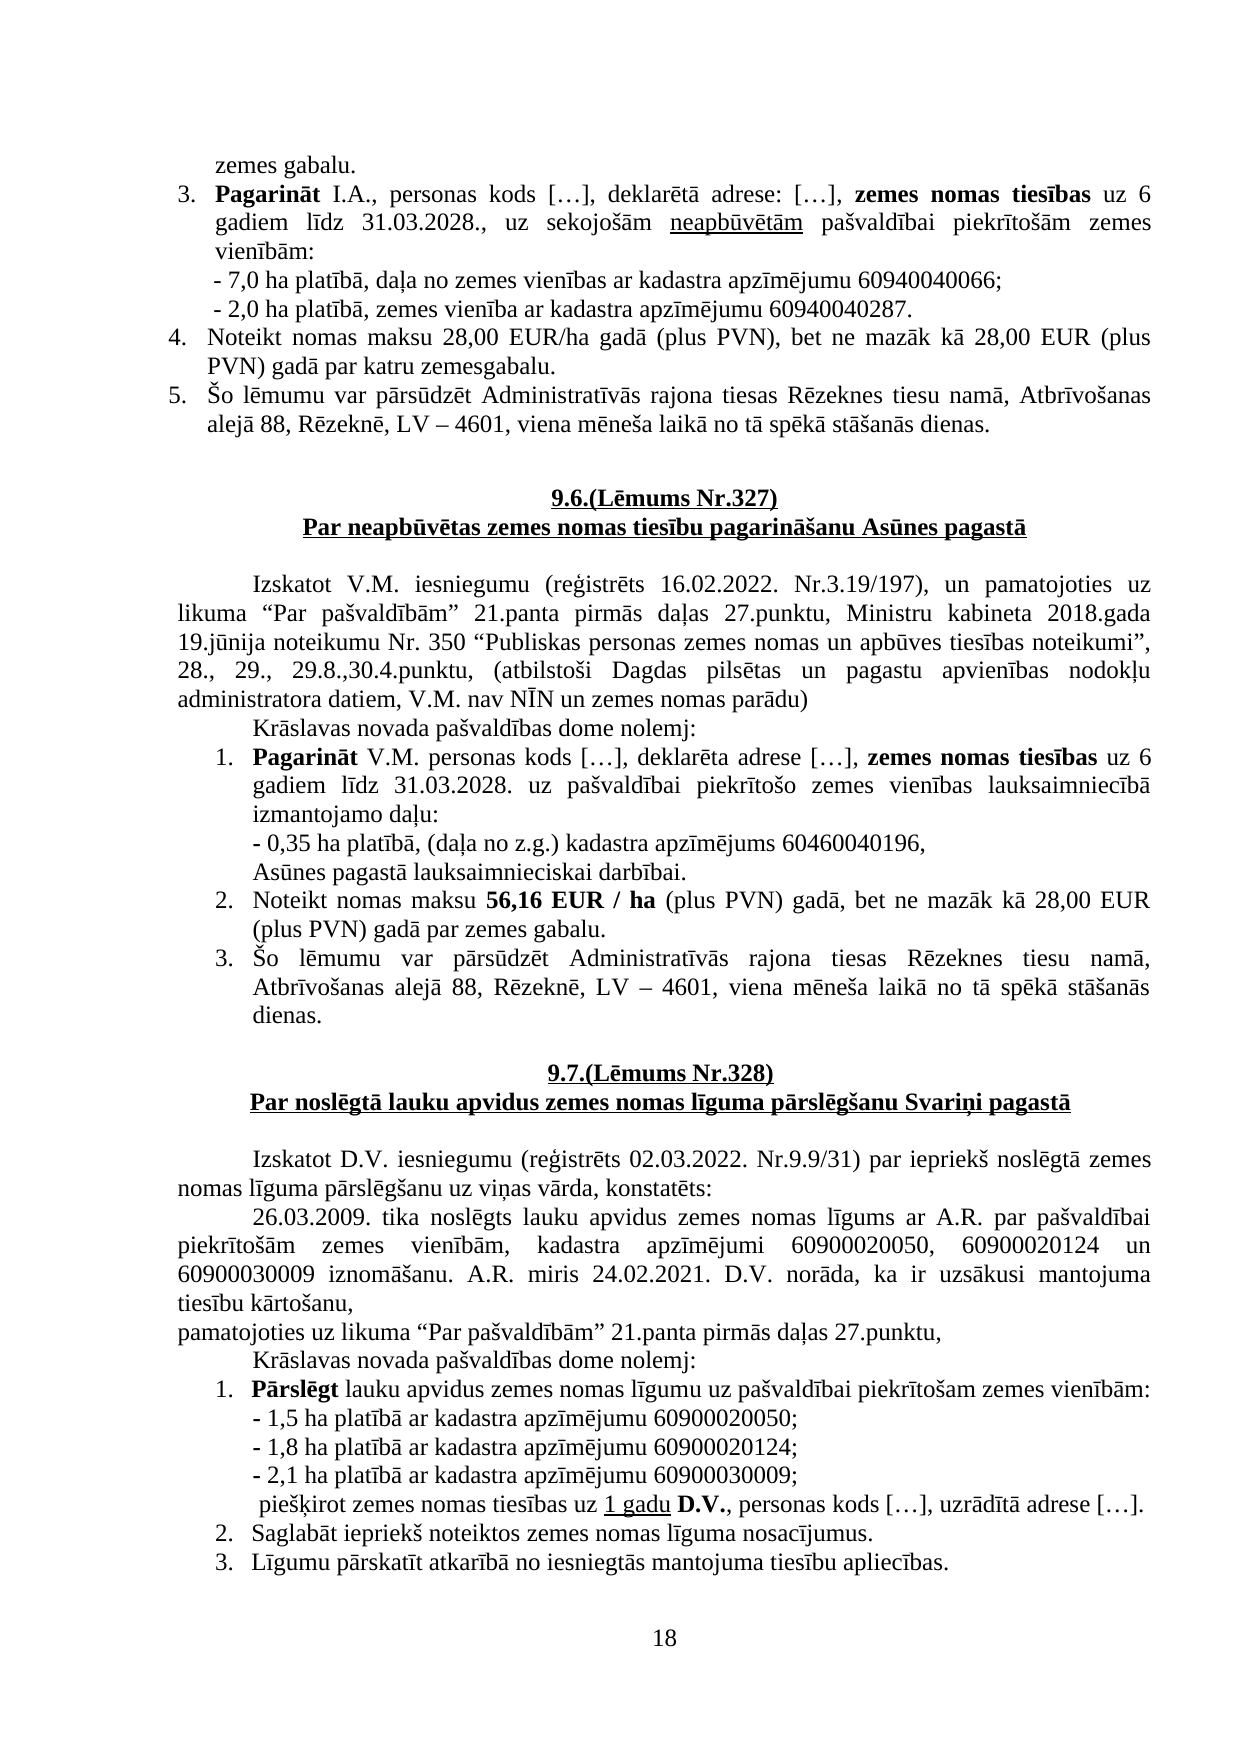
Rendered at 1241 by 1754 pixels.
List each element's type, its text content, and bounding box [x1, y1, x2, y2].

text Izskatot V.M. iesniegumu (reģistrēts 16.02.2022. Nr.3.19/197), un pamatojoties uz likuma “Par pašvaldībām” 21.panta pirmās daļas 27.punktu, Ministru kabineta 2018.gada 19.jūnija noteikumu Nr. 350 “Publiskas personas zemes nomas un apbūves tiesības noteikumi”, 28., 29., 29.8.,30.4.punktu, (atbilstoši Dagdas pilsētas un pagastu apvienības nodokļu administratora datiem, V.M. nav NĪN un zemes nomas parādu) [177, 569, 1152, 713]
list Šo lēmumu var pārsūdzēt Administratīvās rajona tiesas Rēzeknes tiesu namā, Atbrīvošanas alejā 88, Rēzeknē, LV – 4601, viena mēneša laikā no tā spēkā stāšanās dienas. [168, 380, 1152, 437]
list - 7,0 ha platībā, daļa no zemes vienības ar kadastra apzīmējumu 60940040066; [207, 265, 1152, 294]
text 26.03.2009. tika noslēgts lauku apvidus zemes nomas līgums ar A.R. par pašvaldībai piekrītošām zemes vienībām, kadastra apzīmējumi 60900020050, 60900020124 un 60900030009 iznomāšanu. A.R. miris 24.02.2021. D.V. norāda, ka ir uzsākusi mantojuma tiesību kārtošanu, [177, 1202, 1152, 1317]
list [177, 150, 1152, 179]
list - 2,1 ha platībā ar kadastra apzīmējumu 60900030009; [252, 1460, 1152, 1489]
list Līgumu pārskatīt atkarībā no iesniegtās mantojuma tiesību apliecības. [215, 1547, 1152, 1575]
text Par neapbūvētas zemes nomas tiesību pagarināšanu Asūnes pagastā [177, 512, 1152, 540]
list piešķirot zemes nomas tiesības uz 1 gadu D.V., personas kods […], uzrādītā adrese […]. [252, 1489, 1152, 1518]
list Pagarināt V.M. personas kods […], deklarēta adrese […], zemes nomas tiesības uz 6 gadiem līdz 31.03.2028. uz pašvaldībai piekrītošo zemes vienības lauksaimniecībā izmantojamo daļu: [215, 742, 1152, 828]
list Noteikt nomas maksu 28,00 EUR/ha gadā (plus PVN), bet ne mazāk kā 28,00 EUR (plus PVN) gadā par katru zemesgabalu. [168, 322, 1152, 380]
text 9.7.(Lēmums Nr.328) [169, 1058, 1152, 1087]
list - 1,8 ha platībā ar kadastra apzīmējumu 60900020124; [252, 1432, 1152, 1460]
text Krāslavas novada pašvaldības dome nolemj: [215, 713, 1152, 742]
list - 2,0 ha platībā, zemes vienība ar kadastra apzīmējumu 60940040287. [207, 294, 1152, 322]
text Par noslēgtā lauku apvidus zemes nomas līguma pārslēgšanu Svariņi pagastā [169, 1087, 1152, 1115]
list - 1,5 ha platībā ar kadastra apzīmējumu 60900020050; [252, 1403, 1152, 1432]
list Šo lēmumu var pārsūdzēt Administratīvās rajona tiesas Rēzeknes tiesu namā, Atbrīvošanas alejā 88, Rēzeknē, LV – 4601, viena mēneša laikā no tā spēkā stāšanās dienas. [215, 943, 1152, 1029]
list Asūnes pagastā lauksaimnieciskai darbībai. [252, 857, 1152, 885]
text Izskatot D.V. iesniegumu (reģistrēts 02.03.2022. Nr.9.9/31) par iepriekš noslēgtā zemes nomas līguma pārslēgšanu uz viņas vārda, konstatēts: [177, 1144, 1152, 1202]
list Saglabāt iepriekš noteiktos zemes nomas līguma nosacījumus. [215, 1518, 1152, 1547]
list Pagarināt I.A., personas kods […], deklarētā adrese: […], zemes nomas tiesības uz 6 gadiem līdz 31.03.2028., uz sekojošām neapbūvētām pašvaldībai piekrītošām zemes vienībām: [177, 179, 1152, 265]
text pamatojoties uz likuma “Par pašvaldībām” 21.panta pirmās daļas 27.punktu, [177, 1317, 1152, 1345]
list - 0,35 ha platībā, (daļa no z.g.) kadastra apzīmējums 60460040196, [252, 828, 1152, 857]
text Krāslavas novada pašvaldības dome nolemj: [215, 1345, 1152, 1374]
list Pārslēgt lauku apvidus zemes nomas līgumu uz pašvaldībai piekrītošam zemes vienībām: [215, 1374, 1152, 1403]
text 9.6.(Lēmums Nr.327) [177, 483, 1152, 512]
list Noteikt nomas maksu 56,16 EUR / ha (plus PVN) gadā, bet ne mazāk kā 28,00 EUR (plus PVN) gadā par zemes gabalu. [215, 885, 1152, 943]
